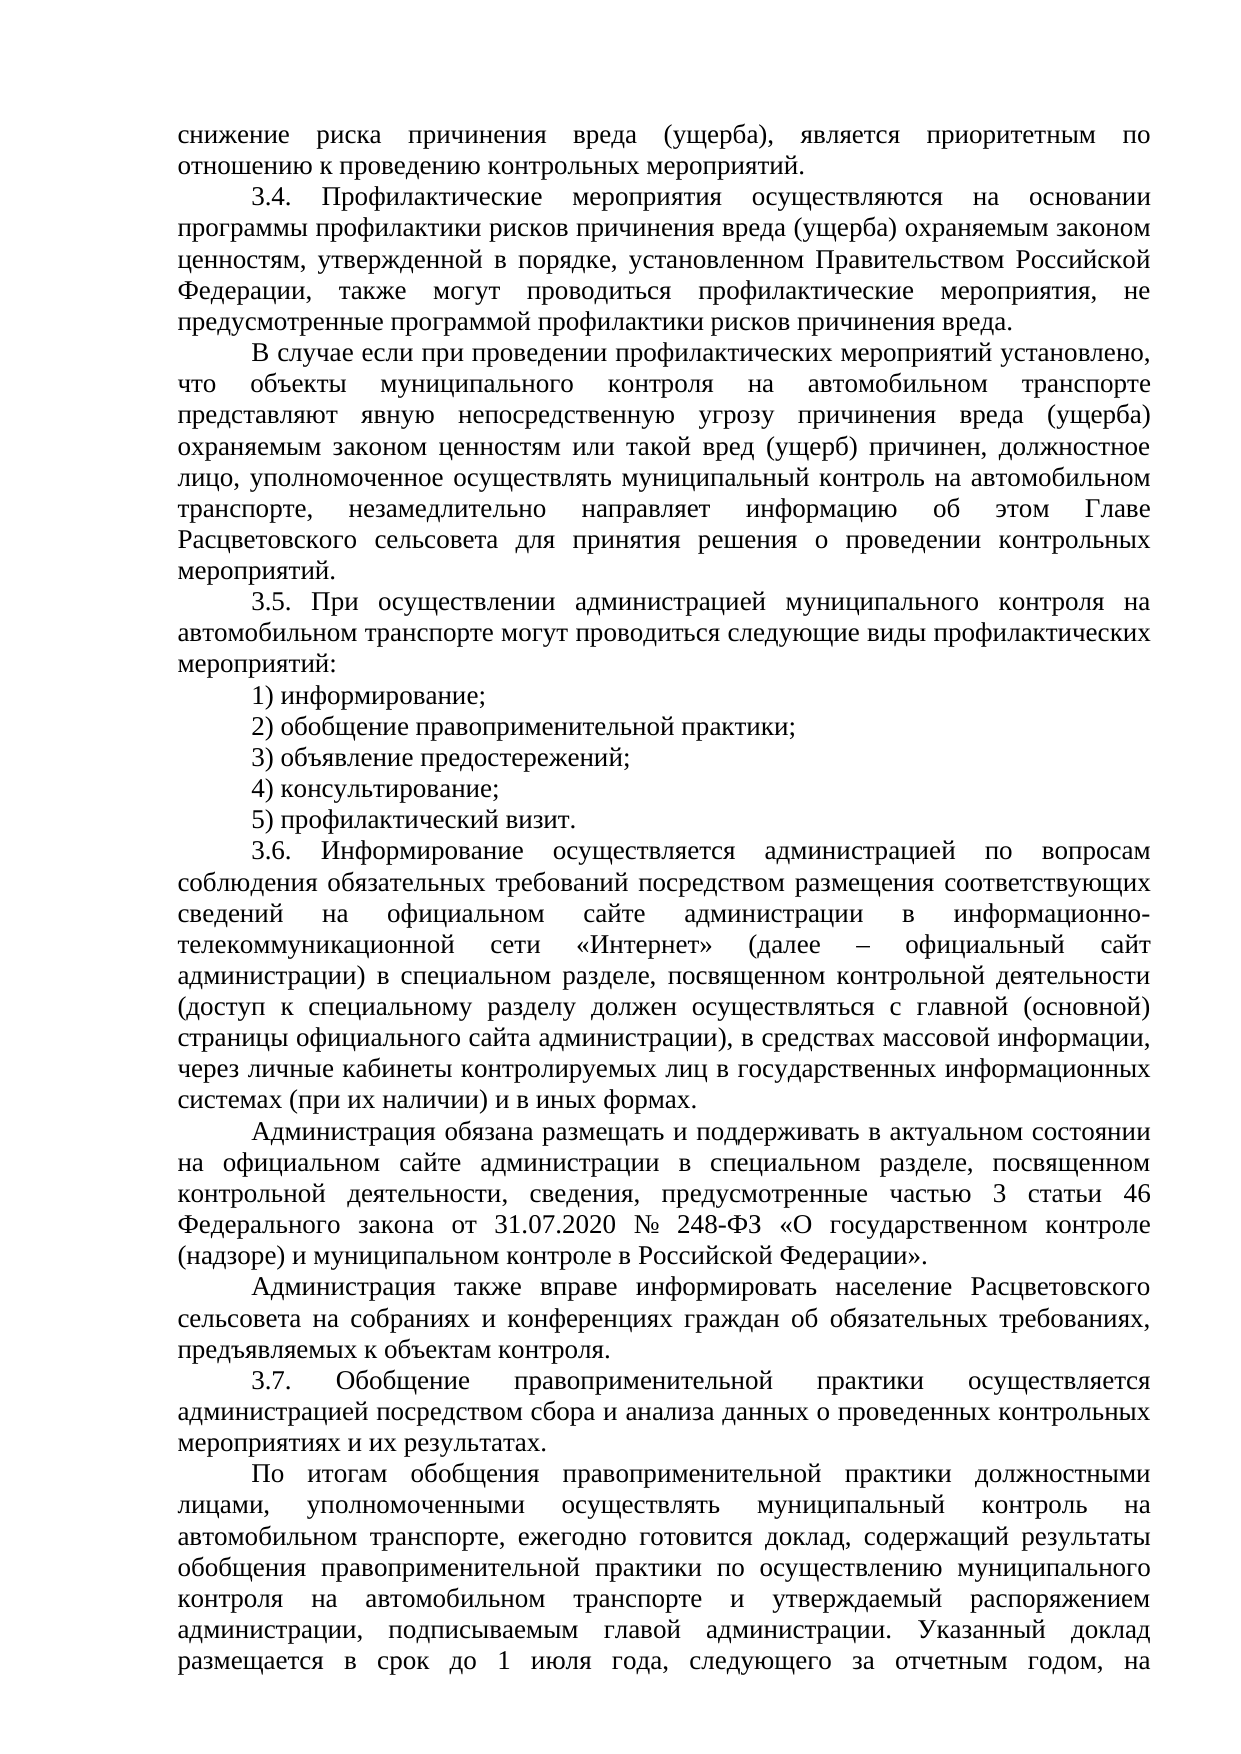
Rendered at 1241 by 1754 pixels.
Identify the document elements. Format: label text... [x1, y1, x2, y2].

text 1) информирование; [177, 679, 1152, 710]
text 4) консультирование; [177, 772, 1152, 803]
text 5) профилактический визит. [177, 803, 1152, 834]
text В случае если при проведении профилактических мероприятий установлено, что объекты муниципального контроля на автомобильном транспорте представляют явную непосредственную угрозу причинения вреда (ущерба) охраняемым законом ценностям или такой вред (ущерб) причинен, должностное лицо, уполномоченное осуществлять муниципальный контроль на автомобильном транспорте, незамедлительно направляет информацию об этом Главе Расцветовского сельсовета для принятия решения о проведении контрольных мероприятий. [177, 336, 1152, 585]
text 3.7. Обобщение правоприменительной практики осуществляется администрацией посредством сбора и анализа данных о проведенных контрольных мероприятиях и их результатах. [177, 1364, 1152, 1457]
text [177, 1457, 1152, 1675]
text 3) объявление предостережений; [177, 741, 1152, 772]
text Администрация также вправе информировать население Расцветовского сельсовета на собраниях и конференциях граждан об обязательных требованиях, предъявляемых к объектам контроля. [177, 1271, 1152, 1364]
text 3.5. При осуществлении администрацией муниципального контроля на автомобильном транспорте могут проводиться следующие виды профилактических мероприятий: [177, 585, 1152, 679]
text Администрация обязана размещать и поддерживать в актуальном состоянии на официальном сайте администрации в специальном разделе, посвященном контрольной деятельности, сведения, предусмотренные частью 3 статьи 46 Федерального закона от 31.07.2020 № 248-ФЗ «О государственном контроле (надзоре) и муниципальном контроле в Российской Федерации». [177, 1115, 1152, 1271]
text 3.6. Информирование осуществляется администрацией по вопросам соблюдения обязательных требований посредством размещения соответствующих сведений на официальном сайте администрации в информационно-телекоммуникационной сети «Интернет» (далее – официальный сайт администрации) в специальном разделе, посвященном контрольной деятельности (доступ к специальному разделу должен осуществляться с главной (основной) страницы официального сайта администрации), в средствах массовой информации, через личные кабинеты контролируемых лиц в государственных информационных системах (при их наличии) и в иных формах. [177, 834, 1152, 1115]
text 3.4. Профилактические мероприятия осуществляются на основании программы профилактики рисков причинения вреда (ущерба) охраняемым законом ценностям, утвержденной в порядке, установленном Правительством Российской Федерации, также могут проводиться профилактические мероприятия, не предусмотренные программой профилактики рисков причинения вреда. [177, 180, 1152, 336]
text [177, 118, 1152, 180]
text 2) обобщение правоприменительной практики; [177, 710, 1152, 741]
